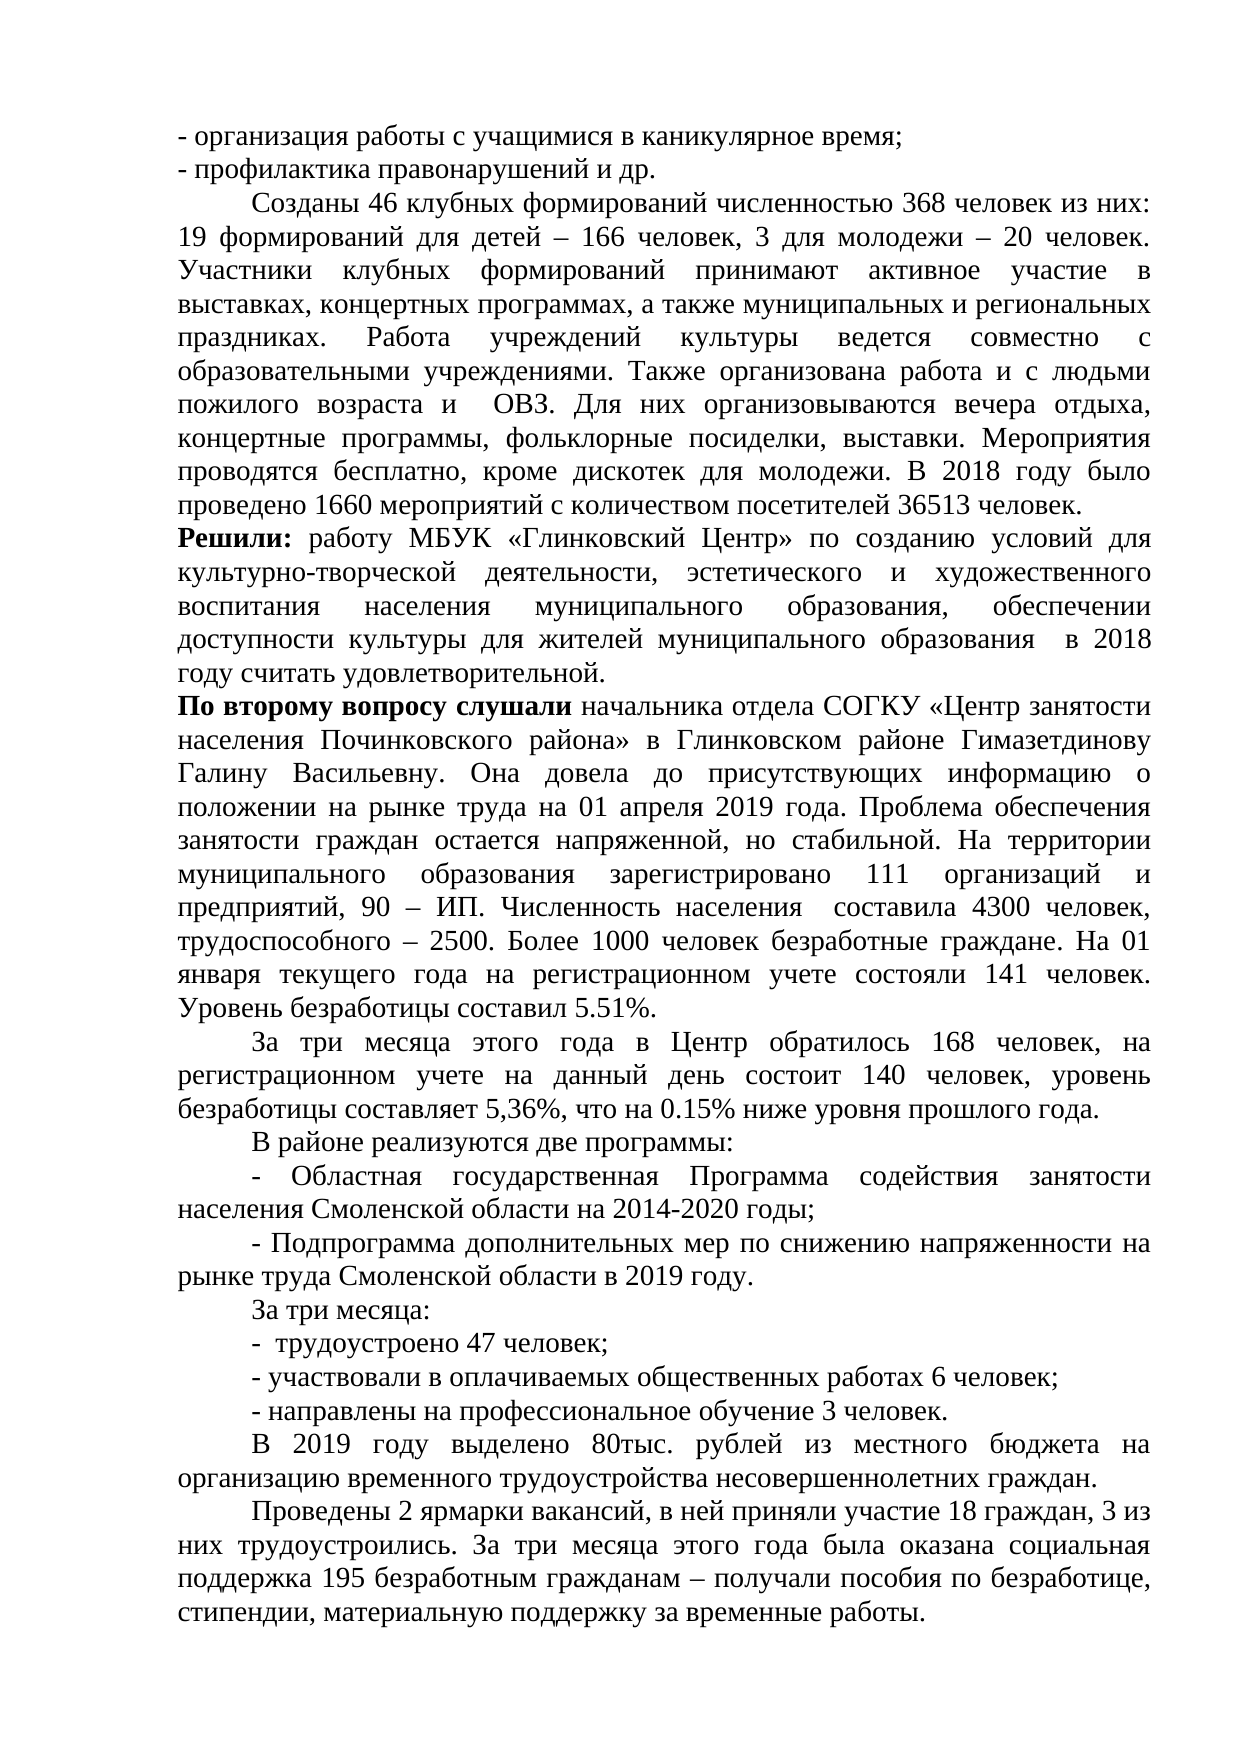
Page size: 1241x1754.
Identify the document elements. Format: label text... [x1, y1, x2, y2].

text Проведены 2 ярмарки вакансий, в ней приняли участие 18 граждан, 3 из них трудоустроились. За три месяца этого года была оказана социальная поддержка 195 безработным гражданам – получали пособия по безработице, стипендии, материальную поддержку за временные работы. [177, 1493, 1152, 1627]
text - Областная государственная Программа содействия занятости населения Смоленской области на 2014-2020 годы; [177, 1158, 1152, 1225]
text - участвовали в оплачиваемых общественных работах 6 человек; [177, 1359, 1152, 1393]
text По второму вопросу слушали начальника отдела СОГКУ «Центр занятости населения Починковского района» в Глинковском районе Гимазетдинову Галину Васильевну. Она довела до присутствующих информацию о положении на рынке труда на 01 апреля 2019 года. Проблема обеспечения занятости граждан остается напряженной, но стабильной. На территории муниципального образования зарегистрировано 111 организаций и предприятий, 90 – ИП. Численность населения составила 4300 человек, трудоспособного – 2500. Более 1000 человек безработные граждане. На 01 января текущего года на регистрационном учете состояли 141 человек. Уровень безработицы составил 5.51%. [177, 688, 1152, 1024]
text - организация работы с учащимися в каникулярное время; [177, 118, 1152, 152]
text - профилактика правонарушений и др. [177, 152, 1152, 185]
text В 2019 году выделено 80тыс. рублей из местного бюджета на организацию временного трудоустройства несовершеннолетних граждан. [177, 1426, 1152, 1493]
text - Подпрограмма дополнительных мер по снижению напряженности на рынке труда Смоленской области в 2019 году. [177, 1225, 1152, 1292]
text За три месяца этого года в Центр обратилось 168 человек, на регистрационном учете на данный день состоит 140 человек, уровень безработицы составляет 5,36%, что на 0.15% ниже уровня прошлого года. [177, 1024, 1152, 1124]
text Решили: работу МБУК «Глинковский Центр» по созданию условий для культурно-творческой деятельности, эстетического и художественного воспитания населения муниципального образования, обеспечении доступности культуры для жителей муниципального образования в 2018 году считать удовлетворительной. [177, 521, 1152, 688]
text Созданы 46 клубных формирований численностью 368 человек из них: 19 формирований для детей – 166 человек, 3 для молодежи – 20 человек. Участники клубных формирований принимают активное участие в выставках, концертных программах, а также муниципальных и региональных праздниках. Работа учреждений культуры ведется совместно с образовательными учреждениями. Также организована работа и с людьми пожилого возраста и ОВЗ. Для них организовываются вечера отдыха, концертные программы, фольклорные посиделки, выставки. Мероприятия проводятся бесплатно, кроме дискотек для молодежи. В 2018 году было проведено 1660 мероприятий с количеством посетителей 36513 человек. [177, 185, 1152, 521]
text - направлены на профессиональное обучение 3 человек. [177, 1393, 1152, 1426]
text В районе реализуются две программы: [177, 1124, 1152, 1158]
text За три месяца: [177, 1292, 1152, 1326]
text - трудоустроено 47 человек; [177, 1326, 1152, 1359]
